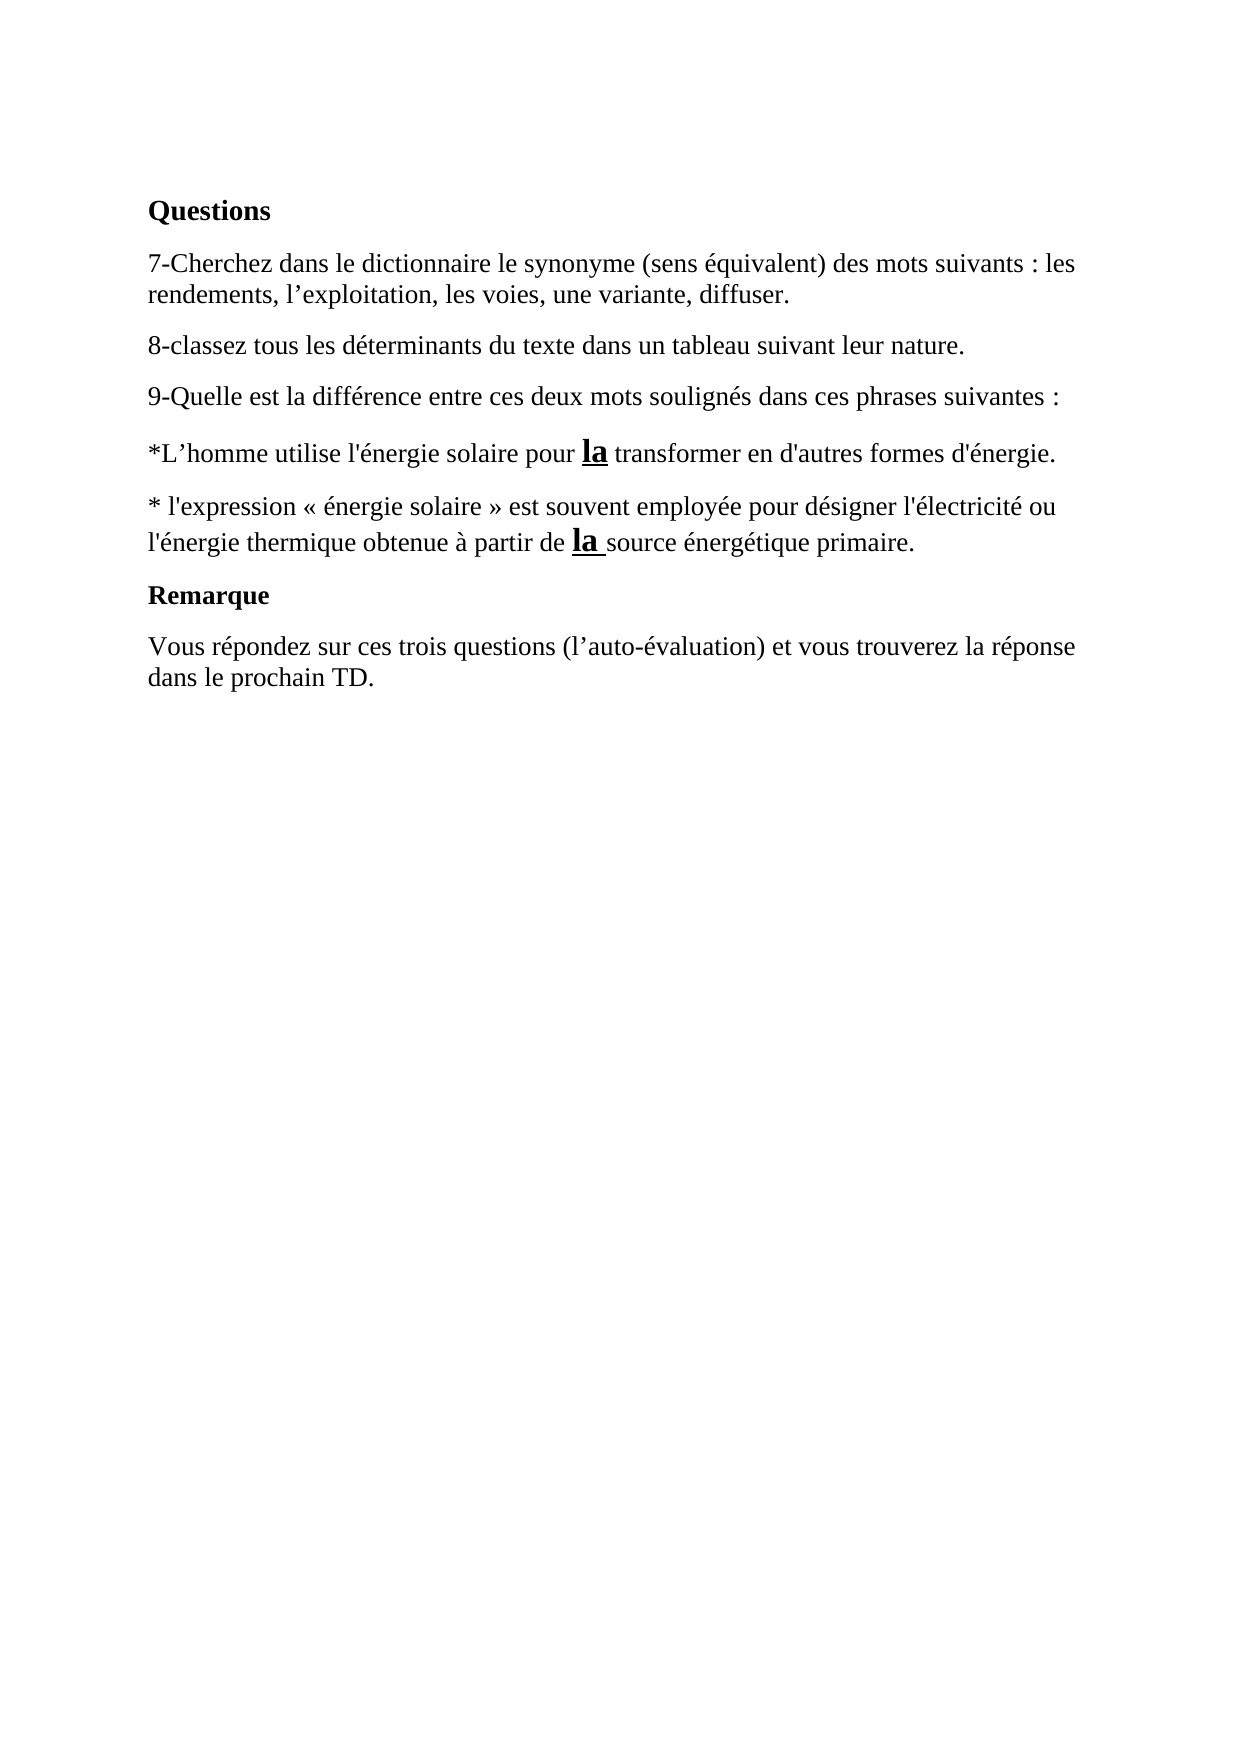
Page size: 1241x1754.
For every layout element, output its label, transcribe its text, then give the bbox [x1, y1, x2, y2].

text 7-Cherchez dans le dictionnaire le synonyme (sens équivalent) des mots suivants : les rendements, l’exploitation, les voies, une variante, diffuser. [148, 247, 1093, 309]
text * l'expression « énergie solaire » est souvent employée pour désigner l'électricité ou l'énergie thermique obtenue à partir de la source énergétique primaire. [148, 489, 1093, 559]
text Vous répondez sur ces trois questions (l’auto-évaluation) et vous trouverez la réponse dans le prochain TD. [148, 630, 1093, 692]
text Questions [148, 193, 1093, 227]
text 8-classez tous les déterminants du texte dans un tableau suivant leur nature. [148, 329, 1093, 360]
text 9-Quelle est la différence entre ces deux mots soulignés dans ces phrases suivantes : [148, 380, 1093, 411]
text Remarque [148, 579, 1093, 610]
text *L’homme utilise l'énergie solaire pour la transformer en d'autres formes d'énergie. [148, 431, 1093, 469]
